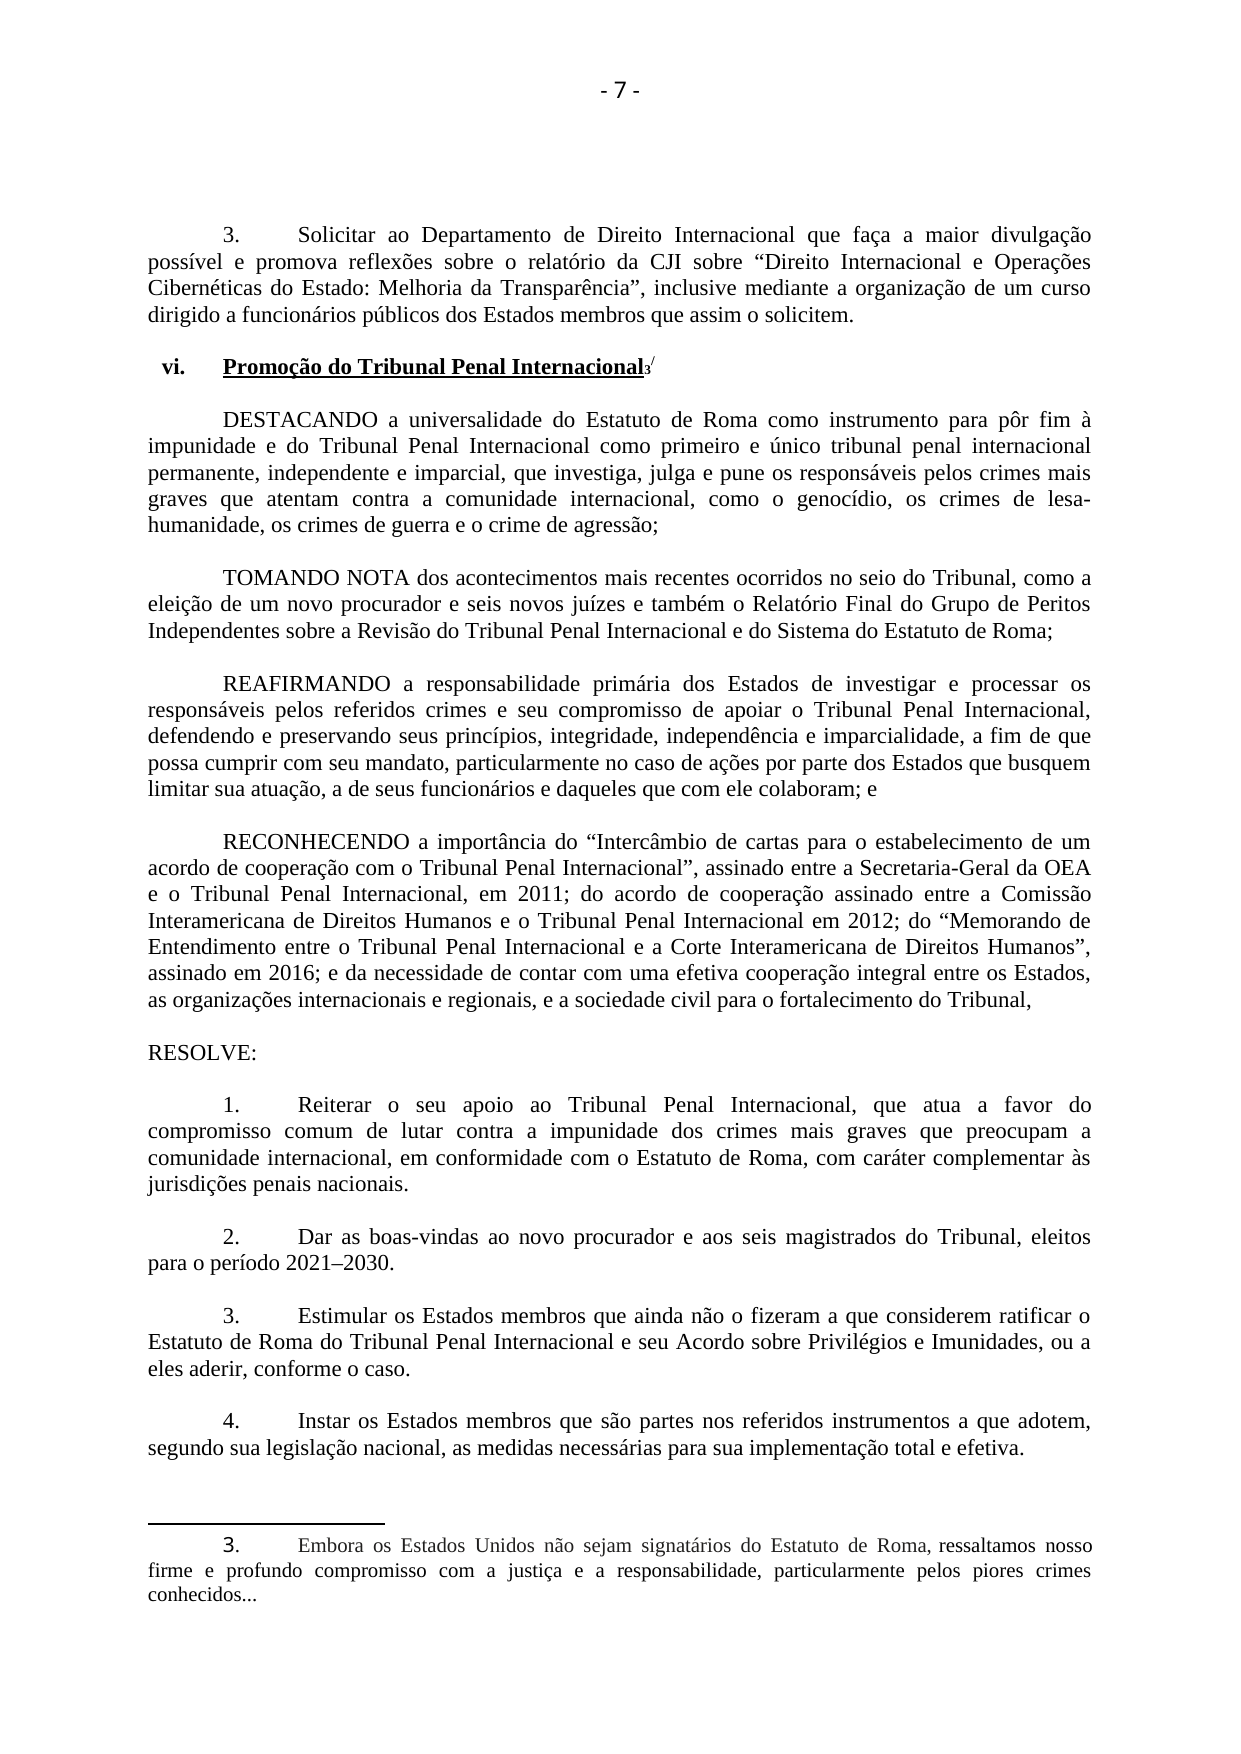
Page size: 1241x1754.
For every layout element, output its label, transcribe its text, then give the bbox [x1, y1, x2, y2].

text 2. Dar as boas-vindas ao novo procurador e aos seis magistrados do Tribunal, eleitos para o período 2021–2030. [148, 1223, 1093, 1276]
text RECONHECENDO a importância do “Intercâmbio de cartas para o estabelecimento de um acordo de cooperação com o Tribunal Penal Internacional”, assinado entre a Secretaria-Geral da OEA e o Tribunal Penal Internacional, em 2011; do acordo de cooperação assinado entre a Comissão Interamericana de Direitos Humanos e o Tribunal Penal Internacional em 2012; do “Memorando de Entendimento entre o Tribunal Penal Internacional e a Corte Interamericana de Direitos Humanos”, assinado em 2016; e da necessidade de contar com uma efetiva cooperação integral entre os Estados, as organizações internacionais e regionais, e a sociedade civil para o fortalecimento do Tribunal, [148, 828, 1093, 1012]
subtitle Promoção do Tribunal Penal Internacional/ [185, 353, 1093, 380]
text DESTACANDO a universalidade do Estatuto de Roma como instrumento para pôr fim à impunidade e do Tribunal Penal Internacional como primeiro e único tribunal penal internacional permanente, independente e imparcial, que investiga, julga e pune os responsáveis pelos crimes mais graves que atentam contra a comunidade internacional, como o genocídio, os crimes de lesa-humanidade, os crimes de guerra e o crime de agressão; [148, 406, 1093, 538]
text RESOLVE: [148, 1038, 1093, 1065]
text 4. Instar os Estados membros que são partes nos referidos instrumentos a que adotem, segundo sua legislação nacional, as medidas necessárias para sua implementação total e efetiva. [148, 1407, 1093, 1460]
text 1. Reiterar o seu apoio ao Tribunal Penal Internacional, que atua a favor do compromisso comum de lutar contra a impunidade dos crimes mais graves que preocupam a comunidade internacional, em conformidade com o Estatuto de Roma, com caráter complementar às jurisdições penais nacionais. [148, 1091, 1093, 1197]
text TOMANDO NOTA dos acontecimentos mais recentes ocorridos no seio do Tribunal, como a eleição de um novo procurador e seis novos juízes e também o Relatório Final do Grupo de Peritos Independentes sobre a Revisão do Tribunal Penal Internacional e do Sistema do Estatuto de Roma; [148, 564, 1093, 643]
text 3. Estimular os Estados membros que ainda não o fizeram a que considerem ratificar o Estatuto de Roma do Tribunal Penal Internacional e seu Acordo sobre Privilégios e Imunidades, ou a eles aderir, conforme o caso. [148, 1302, 1093, 1381]
text REAFIRMANDO a responsabilidade primária dos Estados de investigar e processar os responsáveis pelos referidos crimes e seu compromisso de apoiar o Tribunal Penal Internacional, defendendo e preservando seus princípios, integridade, independência e imparcialidade, a fim de que possa cumprir com seu mandato, particularmente no caso de ações por parte dos Estados que busquem limitar sua atuação, a de seus funcionários e daqueles que com ele colaboram; e [148, 669, 1093, 801]
list Solicitar ao Departamento de Direito Internacional que faça a maior divulgação possível e promova reflexões sobre o relatório da CJI sobre “Direito Internacional e Operações Cibernéticas do Estado: Melhoria da Transparência”, inclusive mediante a organização de um curso dirigido a funcionários públicos dos Estados membros que assim o solicitem. [148, 222, 1093, 327]
